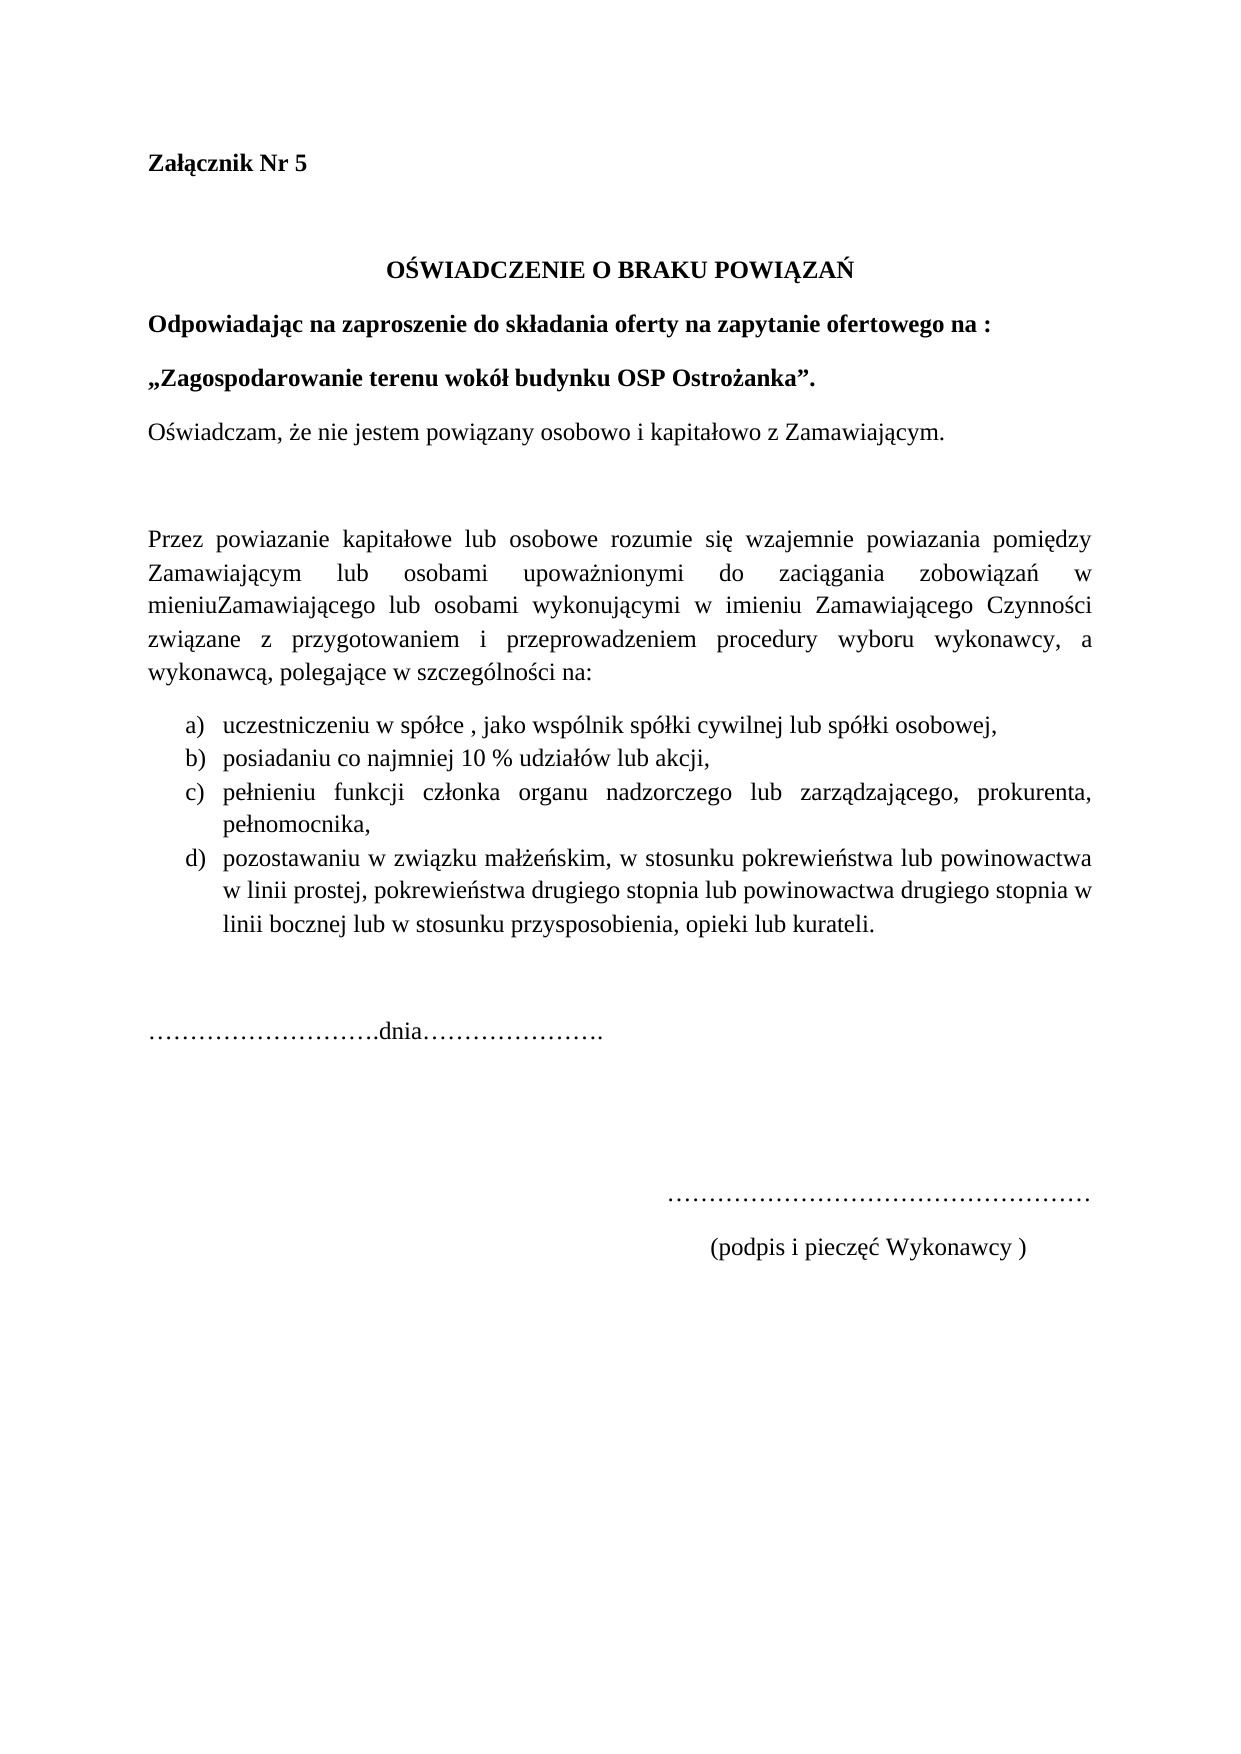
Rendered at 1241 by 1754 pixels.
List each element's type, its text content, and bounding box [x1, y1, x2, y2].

text Oświadczam, że nie jestem powiązany osobowo i kapitałowo z Zamawiającym. [148, 417, 1093, 446]
text Załącznik Nr 5 [148, 148, 1093, 176]
list posiadaniu co najmniej 10 % udziałów lub akcji, [185, 743, 1093, 772]
text Przez powiazanie kapitałowe lub osobowe rozumie się wzajemnie powiazania pomiędzy Zamawiającym lub osobami upoważnionymi do zaciągania zobowiązań w mieniuZamawiającego lub osobami wykonującymi w imieniu Zamawiającego Czynności związane z przygotowaniem i przeprowadzeniem procedury wyboru wykonawcy, a wykonawcą, polegające w szczególności na: [148, 524, 1093, 685]
list uczestniczeniu w spółce , jako wspólnik spółki cywilnej lub spółki osobowej, [185, 711, 1093, 739]
text „Zagospodarowanie terenu wokół budynku OSP Ostrożanka”. [148, 363, 1093, 392]
text Odpowiadając na zaproszenie do składania oferty na zapytanie ofertowego na : [148, 309, 1093, 338]
list pozostawaniu w związku małżeńskim, w stosunku pokrewieństwa lub powinowactwa w linii prostej, pokrewieństwa drugiego stopnia lub powinowactwa drugiego stopnia w linii bocznej lub w stosunku przysposobienia, opieki lub kurateli. [185, 843, 1093, 937]
text …………………………………………… [148, 1178, 1093, 1207]
list pełnieniu funkcji członka organu nadzorczego lub zarządzającego, prokurenta, pełnomocnika, [185, 777, 1093, 838]
text OŚWIADCZENIE O BRAKU POWIĄZAŃ [148, 255, 1093, 284]
text (podpis i pieczęć Wykonawcy ) [148, 1232, 1093, 1261]
text ……………………….dnia…………………. [148, 1016, 1093, 1045]
